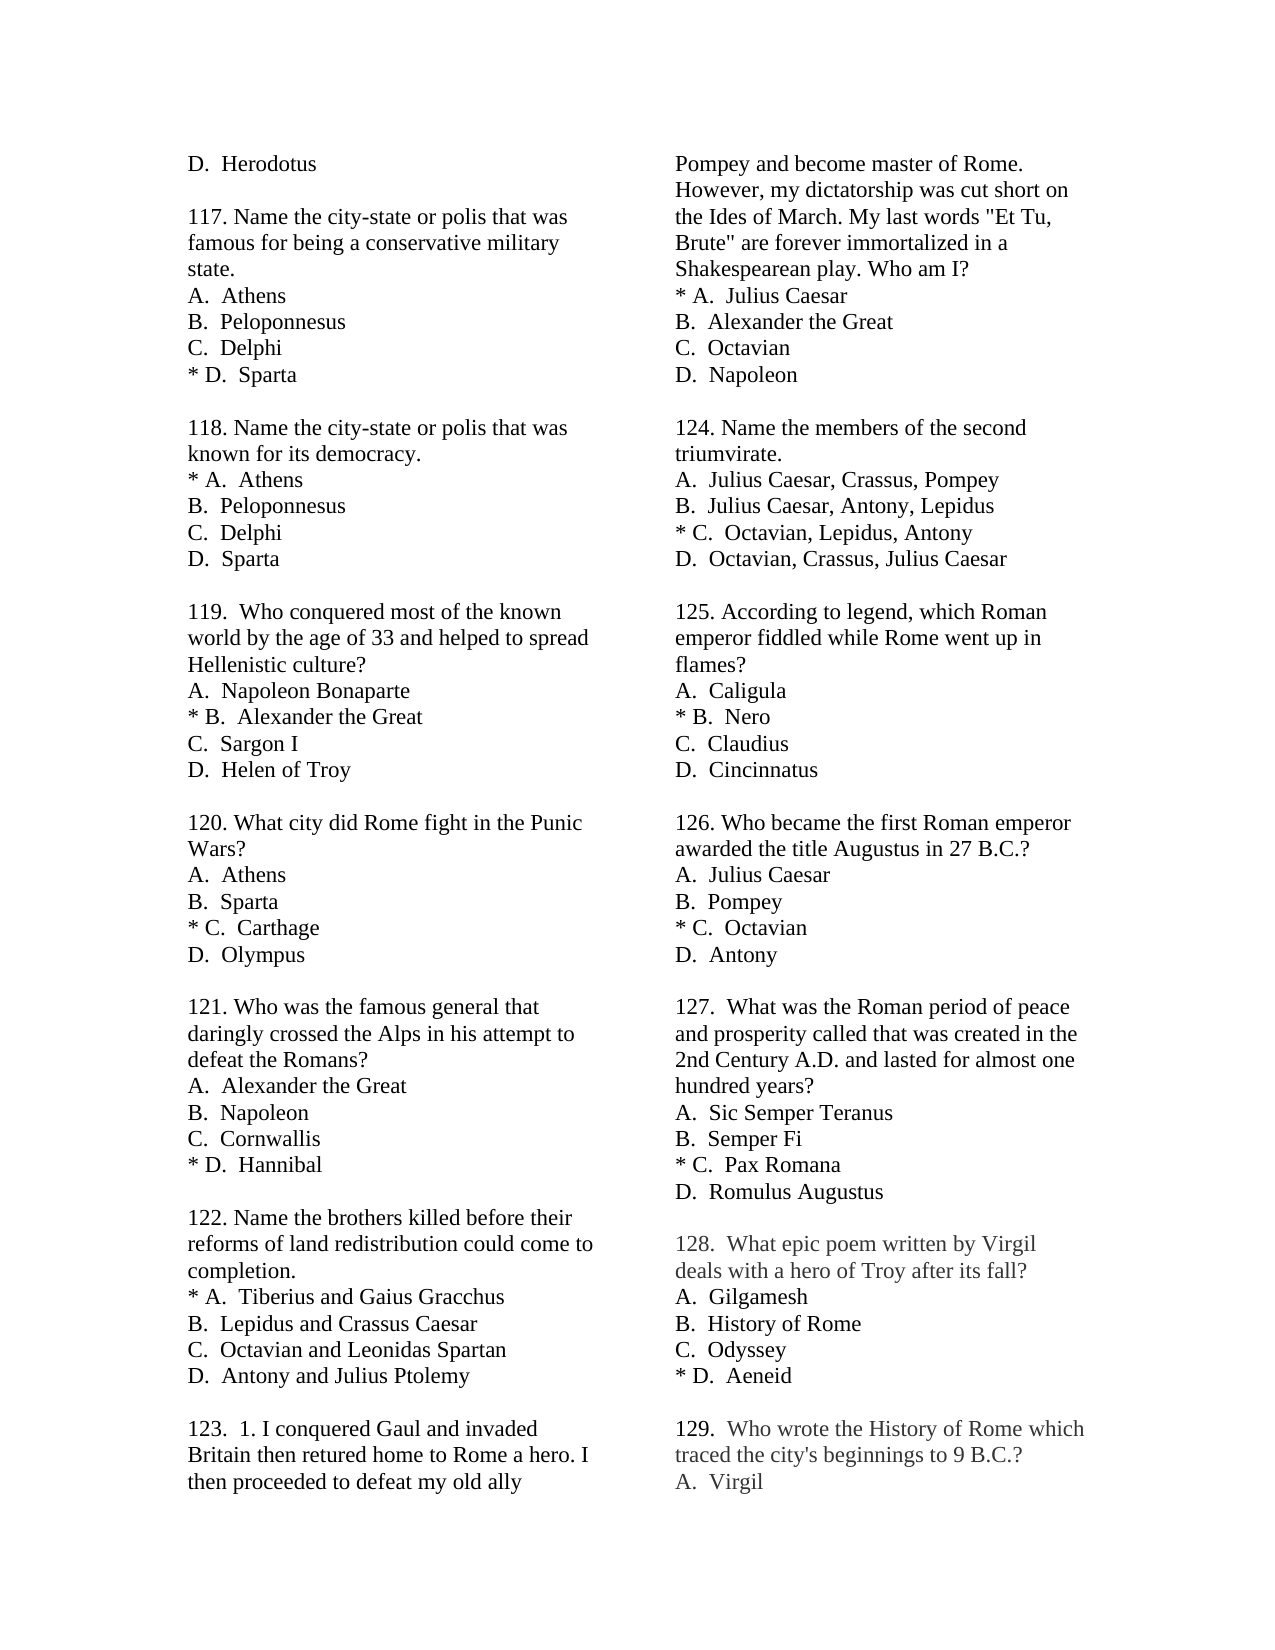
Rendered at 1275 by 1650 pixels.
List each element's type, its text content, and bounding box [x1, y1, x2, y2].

text D. Cincinnatus [675, 756, 1087, 782]
text 122. Name the brothers killed before their reforms of land redistribution could come to completion. [187, 1204, 600, 1283]
text 126. Who became the first Roman emperor awarded the title Augustus in 27 B.C.? [675, 809, 1087, 862]
text A. Julius Caesar [675, 862, 1087, 888]
text C. Octavian and Leonidas Spartan [187, 1336, 600, 1362]
text D. Augustus [675, 1178, 1087, 1204]
text B. Peloponnesus [187, 308, 600, 334]
text B. Semper Fi [675, 1125, 1087, 1151]
text 125. According to legend, which Roman emperor fiddled while went up in flames? [675, 598, 1087, 677]
text 117. Name the city-state or polis that was famous for being a conservative military state. [187, 203, 600, 282]
text * A. [187, 466, 600, 493]
text 128. What epic poem written by Virgil deals with a hero of after its fall? [675, 1231, 1087, 1283]
text C. Cornwallis [187, 1125, 600, 1151]
text D. [187, 545, 600, 572]
text A. Napoleon Bonaparte [187, 677, 600, 703]
text 121. Who was the famous general that daringly crossed the in his attempt to defeat the Romans? [187, 993, 600, 1072]
text B. Pompey [675, 888, 1087, 914]
text D. Napoleon [675, 361, 1087, 387]
text B. Alexander the Great [675, 308, 1087, 334]
text B. Napoleon [187, 1099, 600, 1125]
text D. Octavian, Crassus, Julius Caesar [675, 545, 1087, 572]
text * C. [187, 914, 600, 941]
text A. Athens [187, 282, 600, 308]
text 119. Who conquered most of the known world by the age of 33 and helped to spread Hellenistic culture? [187, 598, 600, 677]
text D. Helen of [187, 756, 600, 782]
text B. Lepidus and Crassus Caesar [187, 1309, 600, 1336]
text B. Sparta [187, 888, 600, 914]
text * D. [187, 1151, 600, 1178]
text C. Octavian [675, 334, 1087, 361]
text 123. 1. I conquered and invaded then retured home to a hero. I then proceeded to defeat my old ally Pompey and become master of . However, my dictatorship was cut short on the Ides of March. My last words "Et Tu, Brute" are forever immortalized in a Shakespearean play. Who am I? [187, 1415, 600, 1494]
text A. Sic Semper Teranus [675, 1099, 1087, 1125]
text 120. What city did fight in the Punic Wars? [187, 809, 600, 862]
text * C. Octavian [675, 914, 1087, 941]
text C. Claudius [675, 730, 1087, 756]
text * A. Julius Caesar [675, 282, 1087, 308]
text D. Herodotus [187, 150, 600, 176]
text C. Sargon I [187, 730, 600, 756]
text B. Peloponnesus [187, 493, 600, 519]
text * D. [187, 361, 600, 387]
text 129. Who wrote the History of Rome which traced the city's beginnings to 9 B.C.? [675, 1415, 1087, 1468]
text * D. Aeneid [675, 1362, 1087, 1389]
text B. History of [675, 1309, 1087, 1336]
text A. Virgil [675, 1468, 1087, 1494]
text C. Delphi [187, 334, 600, 361]
text A. Julius Caesar, Crassus, Pompey [675, 466, 1087, 493]
text D. [187, 941, 600, 967]
text 124. Name the members of the second triumvirate. [675, 413, 1087, 466]
text B. Julius Caesar, , Lepidus [675, 493, 1087, 519]
text 118. Name the city-state or polis that was known for its democracy. [187, 413, 600, 466]
text D. and Julius Ptolemy [187, 1362, 600, 1389]
text D. [675, 941, 1087, 967]
text * C. Octavian, Lepidus, [675, 519, 1087, 545]
text C. Odyssey [675, 1336, 1087, 1362]
text A. Caligula [675, 677, 1087, 703]
text A. Alexander the Great [187, 1072, 600, 1099]
text * B. Alexander the Great [187, 703, 600, 730]
text 123. 1. I conquered and invaded then retured home to a hero. I then proceeded to defeat my old ally Pompey and become master of . However, my dictatorship was cut short on the Ides of March. My last words "Et Tu, Brute" are forever immortalized in a Shakespearean play. Who am I? [675, 150, 1087, 282]
text 127. What was the Roman period of peace and prosperity called that was created in the 2nd Century A.D. and lasted for almost one hundred years? [675, 993, 1087, 1099]
text * C. Pax Romana [675, 1151, 1087, 1178]
text C. Delphi [187, 519, 600, 545]
text A. Gilgamesh [675, 1283, 1087, 1309]
text A. Athens [187, 862, 600, 888]
text * B. Nero [675, 703, 1087, 730]
text * A. Tiberius and Gaius Gracchus [187, 1283, 600, 1309]
